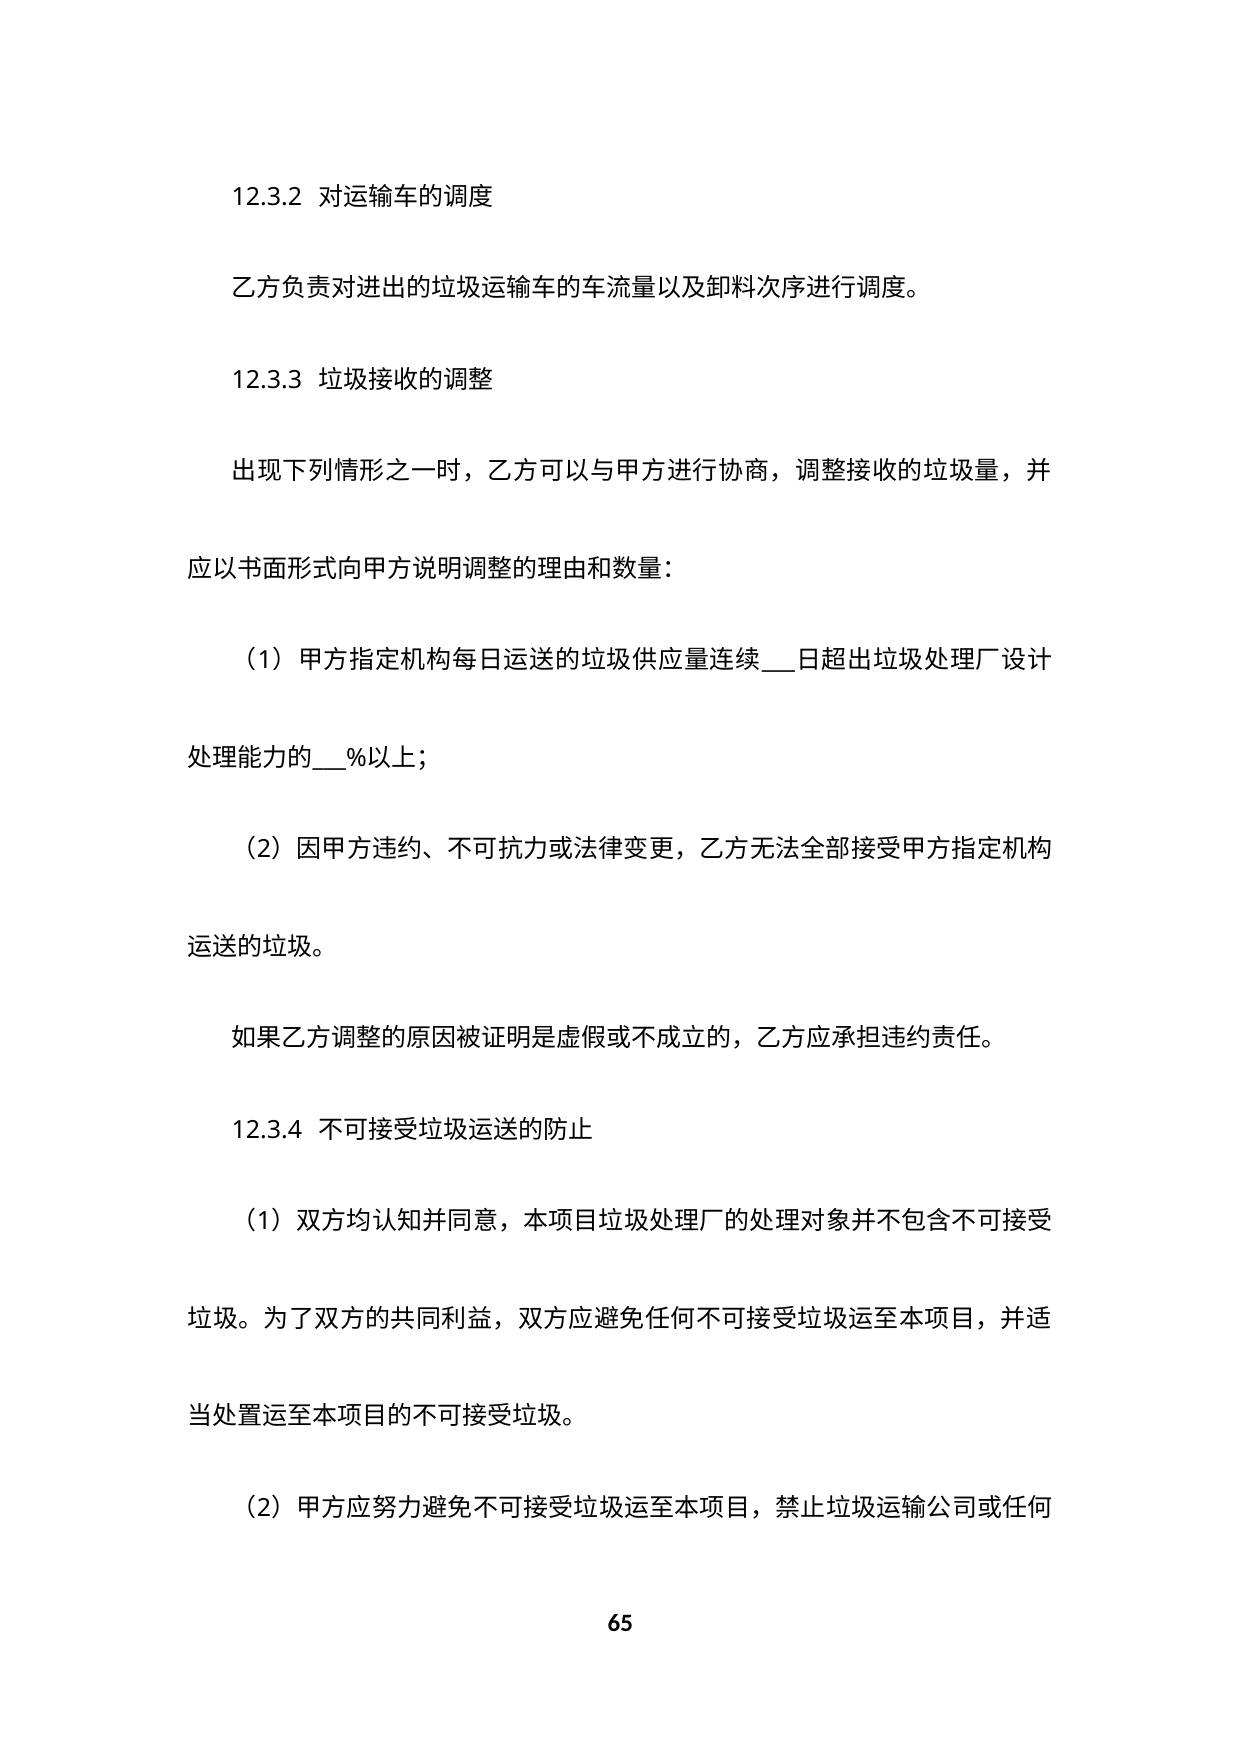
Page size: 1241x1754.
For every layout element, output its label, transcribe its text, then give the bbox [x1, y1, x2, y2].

text 12.3.3 垃圾接收的调整 [187, 345, 1053, 410]
text （2）因甲方违约、不可抗力或法律变更，乙方无法全部接受甲方指定机构运送的垃圾。 [187, 814, 1053, 977]
text 乙方负责对进出的垃圾运输车的车流量以及卸料次序进行调度。 [187, 253, 1053, 318]
text （1）甲方指定机构每日运送的垃圾供应量连续___日超出垃圾处理厂设计处理能力的___%以上； [187, 625, 1053, 788]
text 如果乙方调整的原因被证明是虚假或不成立的，乙方应承担违约责任。 [187, 1003, 1053, 1068]
text 12.3.2 对运输车的调度 [187, 162, 1053, 227]
text 12.3.4 不可接受垃圾运送的防止 [187, 1095, 1053, 1160]
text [187, 1473, 1053, 1538]
text 出现下列情形之一时，乙方可以与甲方进行协商，调整接收的垃圾量，并应以书面形式向甲方说明调整的理由和数量： [187, 436, 1053, 599]
text （1）双方均认知并同意，本项目垃圾处理厂的处理对象并不包含不可接受垃圾。为了双方的共同利益，双方应避免任何不可接受垃圾运至本项目，并适当处置运至本项目的不可接受垃圾。 [187, 1186, 1053, 1446]
